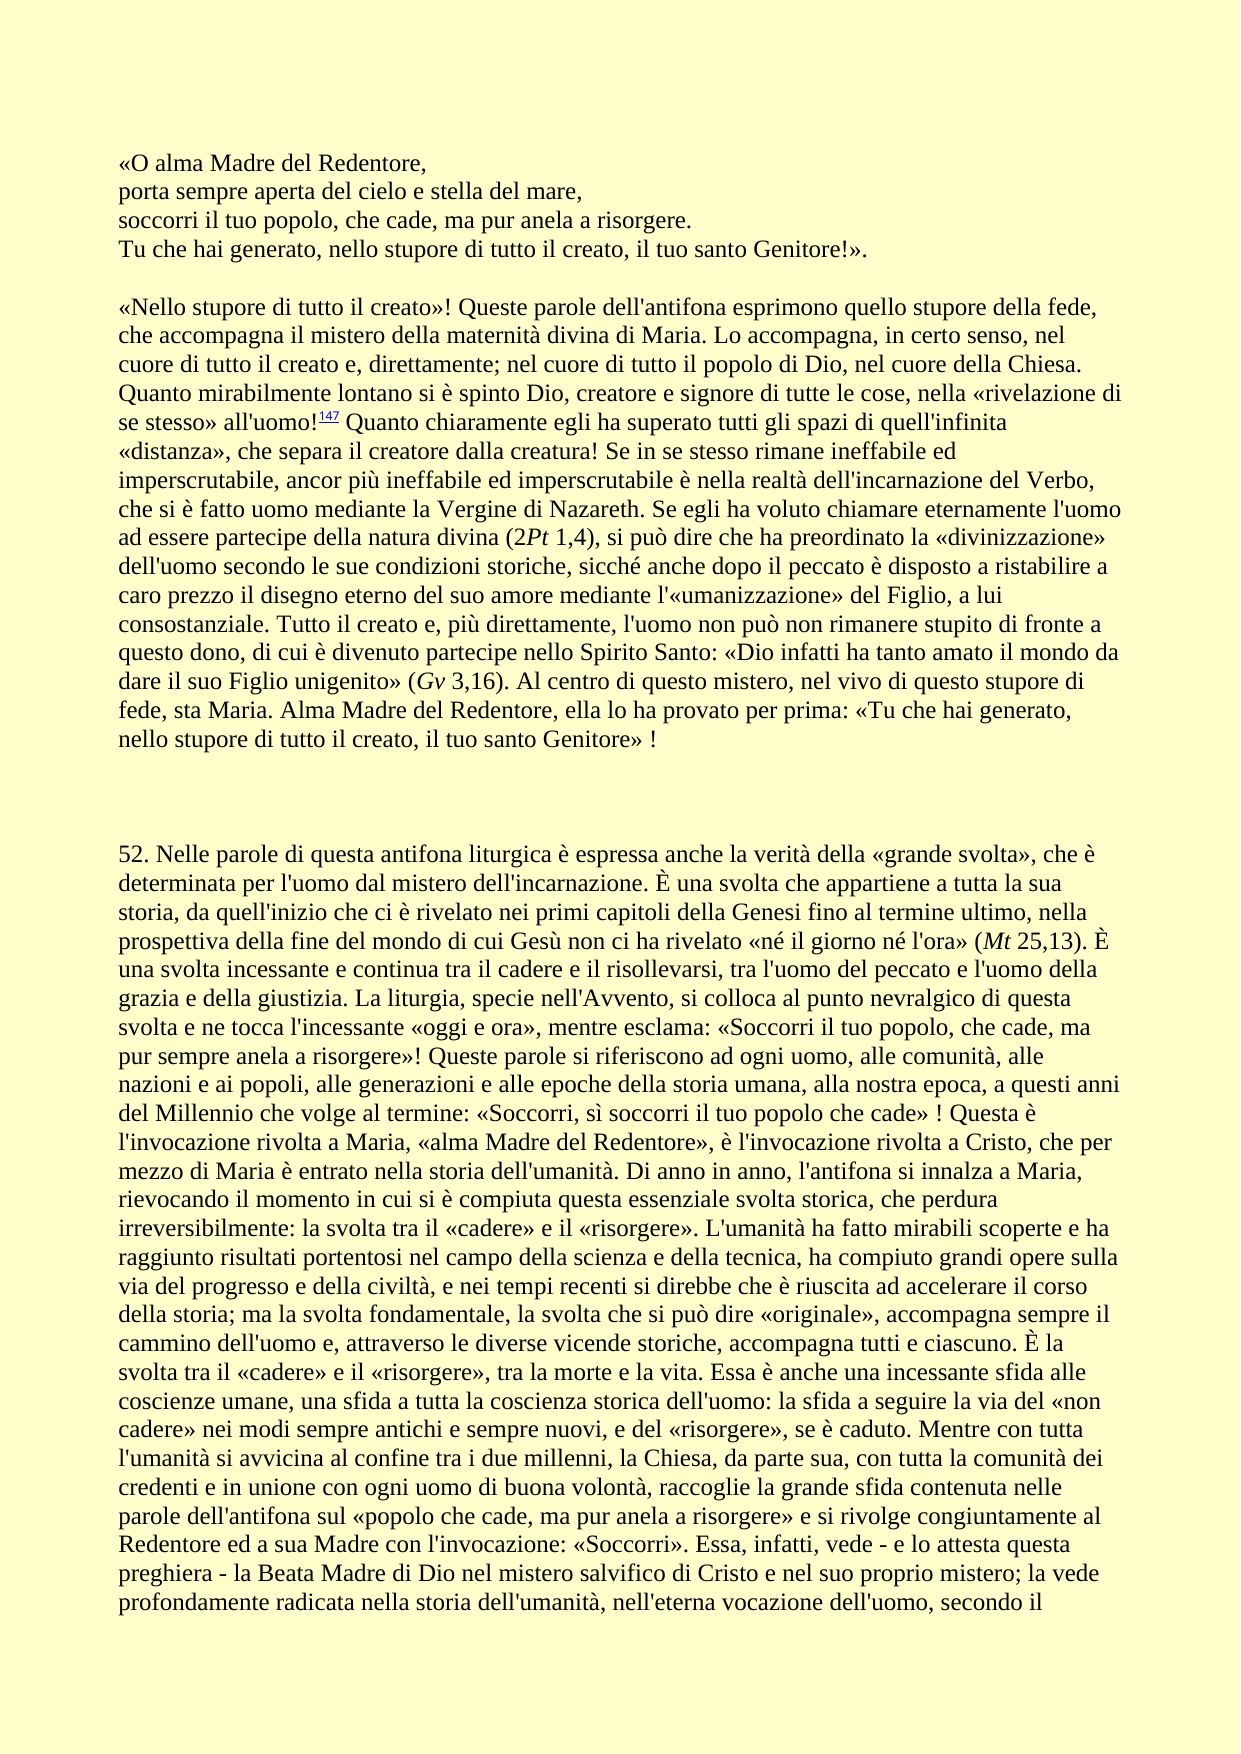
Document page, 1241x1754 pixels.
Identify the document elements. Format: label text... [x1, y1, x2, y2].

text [118, 839, 1122, 1616]
text «O alma Madre del Redentore, porta sempre aperta del cielo e stella del mare, soccorri il tuo popolo, che cade, ma pur anela a risorgere. Tu che hai generato, nello stupore di tutto il creato, il tuo santo Genitore!». [118, 148, 1122, 263]
text «Nello stupore di tutto il creato»! Queste parole dell'antifona esprimono quello stupore della fede, che accompagna il mistero della maternità divina di Maria. Lo accompagna, in certo senso, nel cuore di tutto il creato e, direttamente; nel cuore di tutto il popolo di Dio, nel cuore della Chiesa. Quanto mirabilmente lontano si è spinto Dio, creatore e signore di tutte le cose, nella «rivelazione di se stesso» all'uomo!147 Quanto chiaramente egli ha superato tutti gli spazi di quell'infinita «distanza», che separa il creatore dalla creatura! Se in se stesso rimane ineffabile ed imperscrutabile, ancor più ineffabile ed imperscrutabile è nella realtà dell'incarnazione del Verbo, che si è fatto uomo mediante la Vergine di Nazareth. Se egli ha voluto chiamare eternamente l'uomo ad essere partecipe della natura divina (2Pt 1,4), si può dire che ha preordinato la «divinizzazione» dell'uomo secondo le sue condizioni storiche, sicché anche dopo il peccato è disposto a ristabilire a caro prezzo il disegno eterno del suo amore mediante l'«umanizzazione» del Figlio, a lui consostanziale. Tutto il creato e, più direttamente, l'uomo non può non rimanere stupito di fronte a questo dono, di cui è divenuto partecipe nello Spirito Santo: «Dio infatti ha tanto amato il mondo da dare il suo Figlio unigenito» (Gv 3,16). Al centro di questo mistero, nel vivo di questo stupore di fede, sta Maria. Alma Madre del Redentore, ella lo ha provato per prima: «Tu che hai generato, nello stupore di tutto il creato, il tuo santo Genitore» ! [118, 292, 1122, 752]
